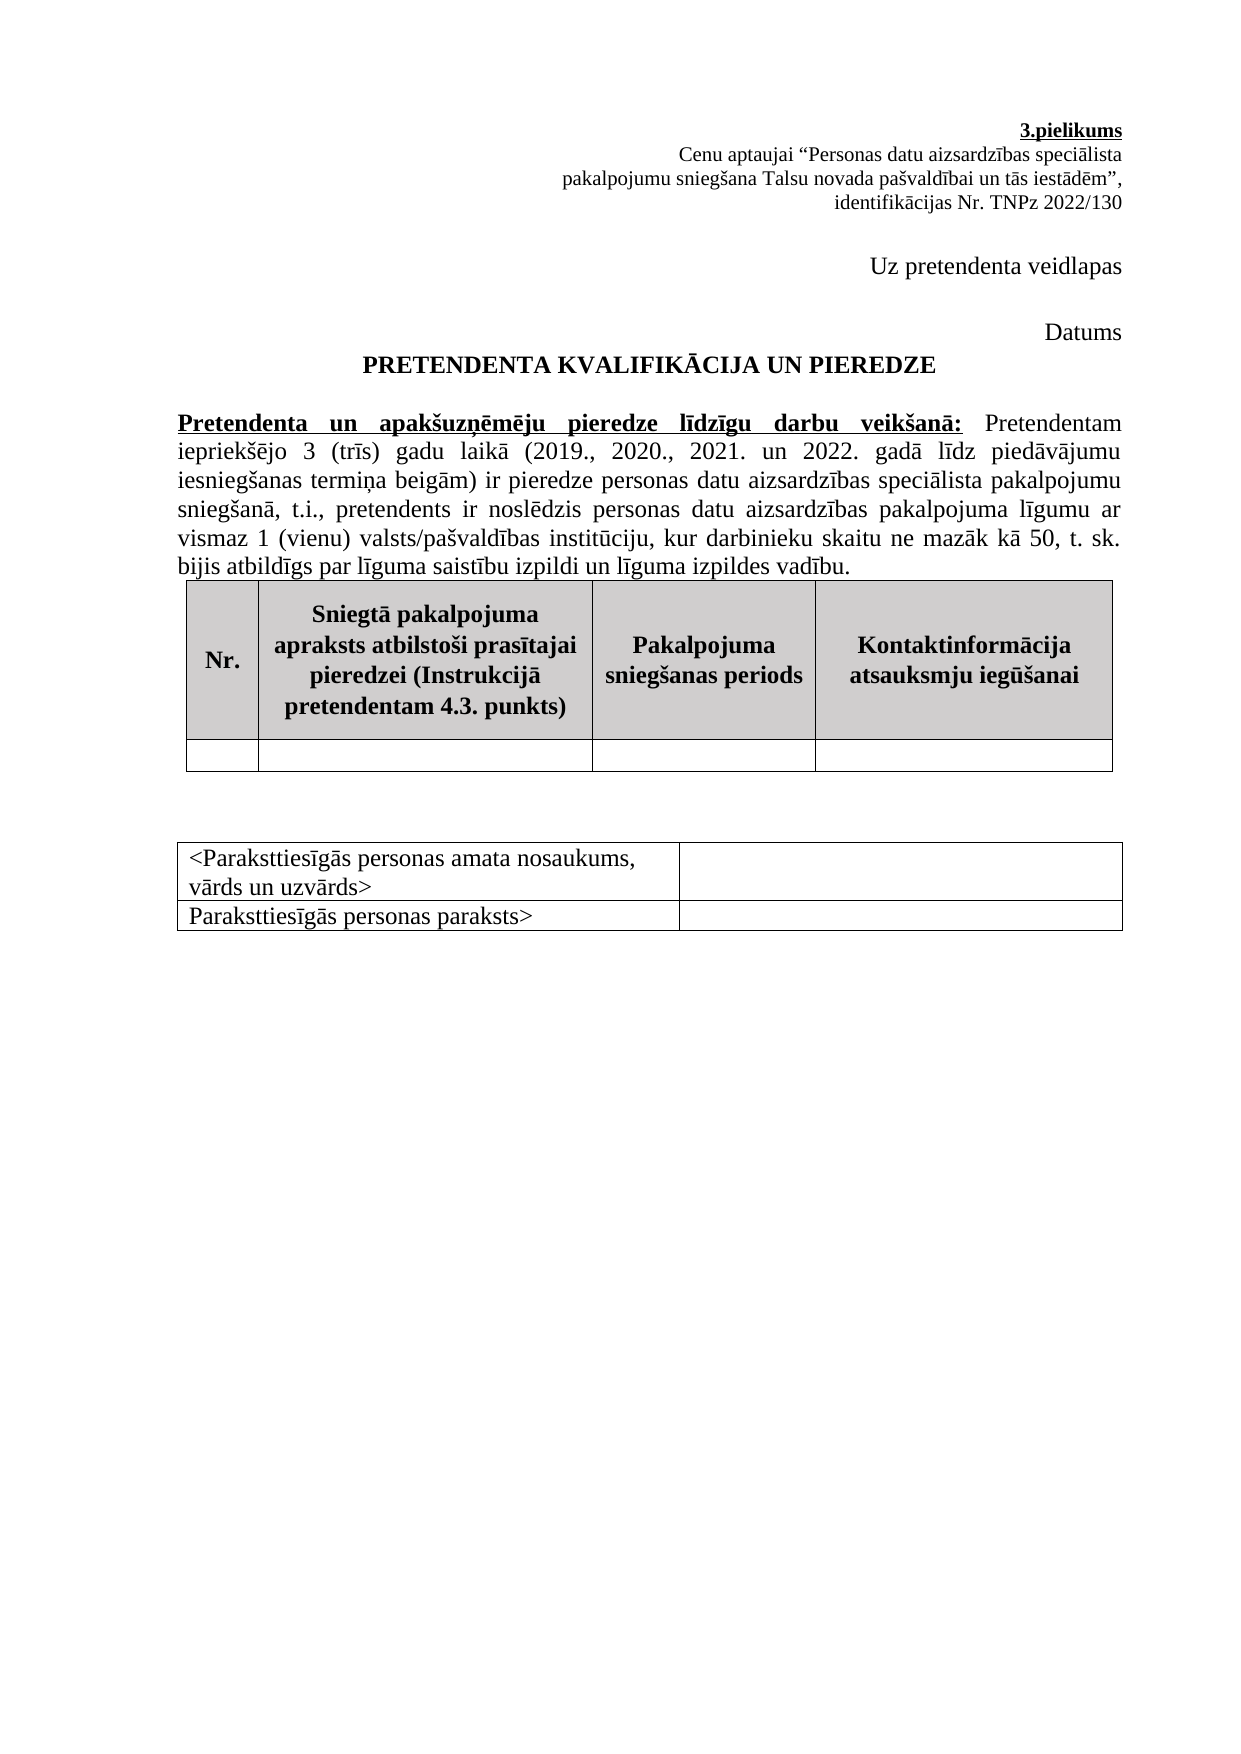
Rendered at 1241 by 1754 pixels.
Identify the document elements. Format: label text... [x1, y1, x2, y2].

table_cell [259, 740, 592, 771]
table_cell Paraksttiesīgās personas paraksts> [178, 901, 679, 930]
table_cell [187, 740, 258, 771]
text pakalpojumu sniegšana Talsu novada pašvaldībai un tās iestādēm”, [177, 166, 1122, 190]
table_header [680, 843, 1122, 900]
table_header Sniegtā pakalpojuma apraksts atbilstoši prasītajai pieredzei (Instrukcijā pretendentam 4.3. punkts) [259, 581, 592, 739]
table_cell [593, 740, 815, 771]
text 3.pielikums [177, 118, 1122, 142]
table_header Nr. [187, 581, 258, 739]
text PRETENDENTA KVALIFIKĀCIJA UN PIEREDZE [177, 350, 1122, 379]
text Cenu aptaujai “Personas datu aizsardzības speciālista [177, 142, 1122, 166]
text identifikācijas Nr. TNPz 2022/130 [177, 190, 1122, 214]
table_header <Paraksttiesīgās personas amata nosaukums, vārds un uzvārds> [178, 843, 679, 900]
table_cell [680, 901, 1122, 930]
text Pretendenta un apakšuzņēmēju pieredze līdzīgu darbu veikšanā: Pretendentam iepriekšējo 3 (trīs) gadu laikā (2019., 2020., 2021. un 2022. gadā līdz piedāvājumu iesniegšanas termiņa beigām) ir pieredze personas datu aizsardzības speciālista pakalpojumu sniegšanā, t.i., pretendents ir noslēdzis personas datu aizsardzības pakalpojuma līgumu ar vismaz 1 (vienu) valsts/pašvaldības institūciju, kur darbinieku skaitu ne mazāk kā 50, t. sk. bijis atbildīgs par līguma saistību izpildi un līguma izpildes vadību. [177, 408, 1122, 580]
text Datums [177, 317, 1122, 346]
table_header Pakalpojuma sniegšanas periods [593, 581, 815, 739]
table_header Kontaktinformācija atsauksmju iegūšanai [816, 581, 1112, 739]
table_cell [816, 740, 1112, 771]
text Uz pretendenta veidlapas [177, 251, 1122, 280]
